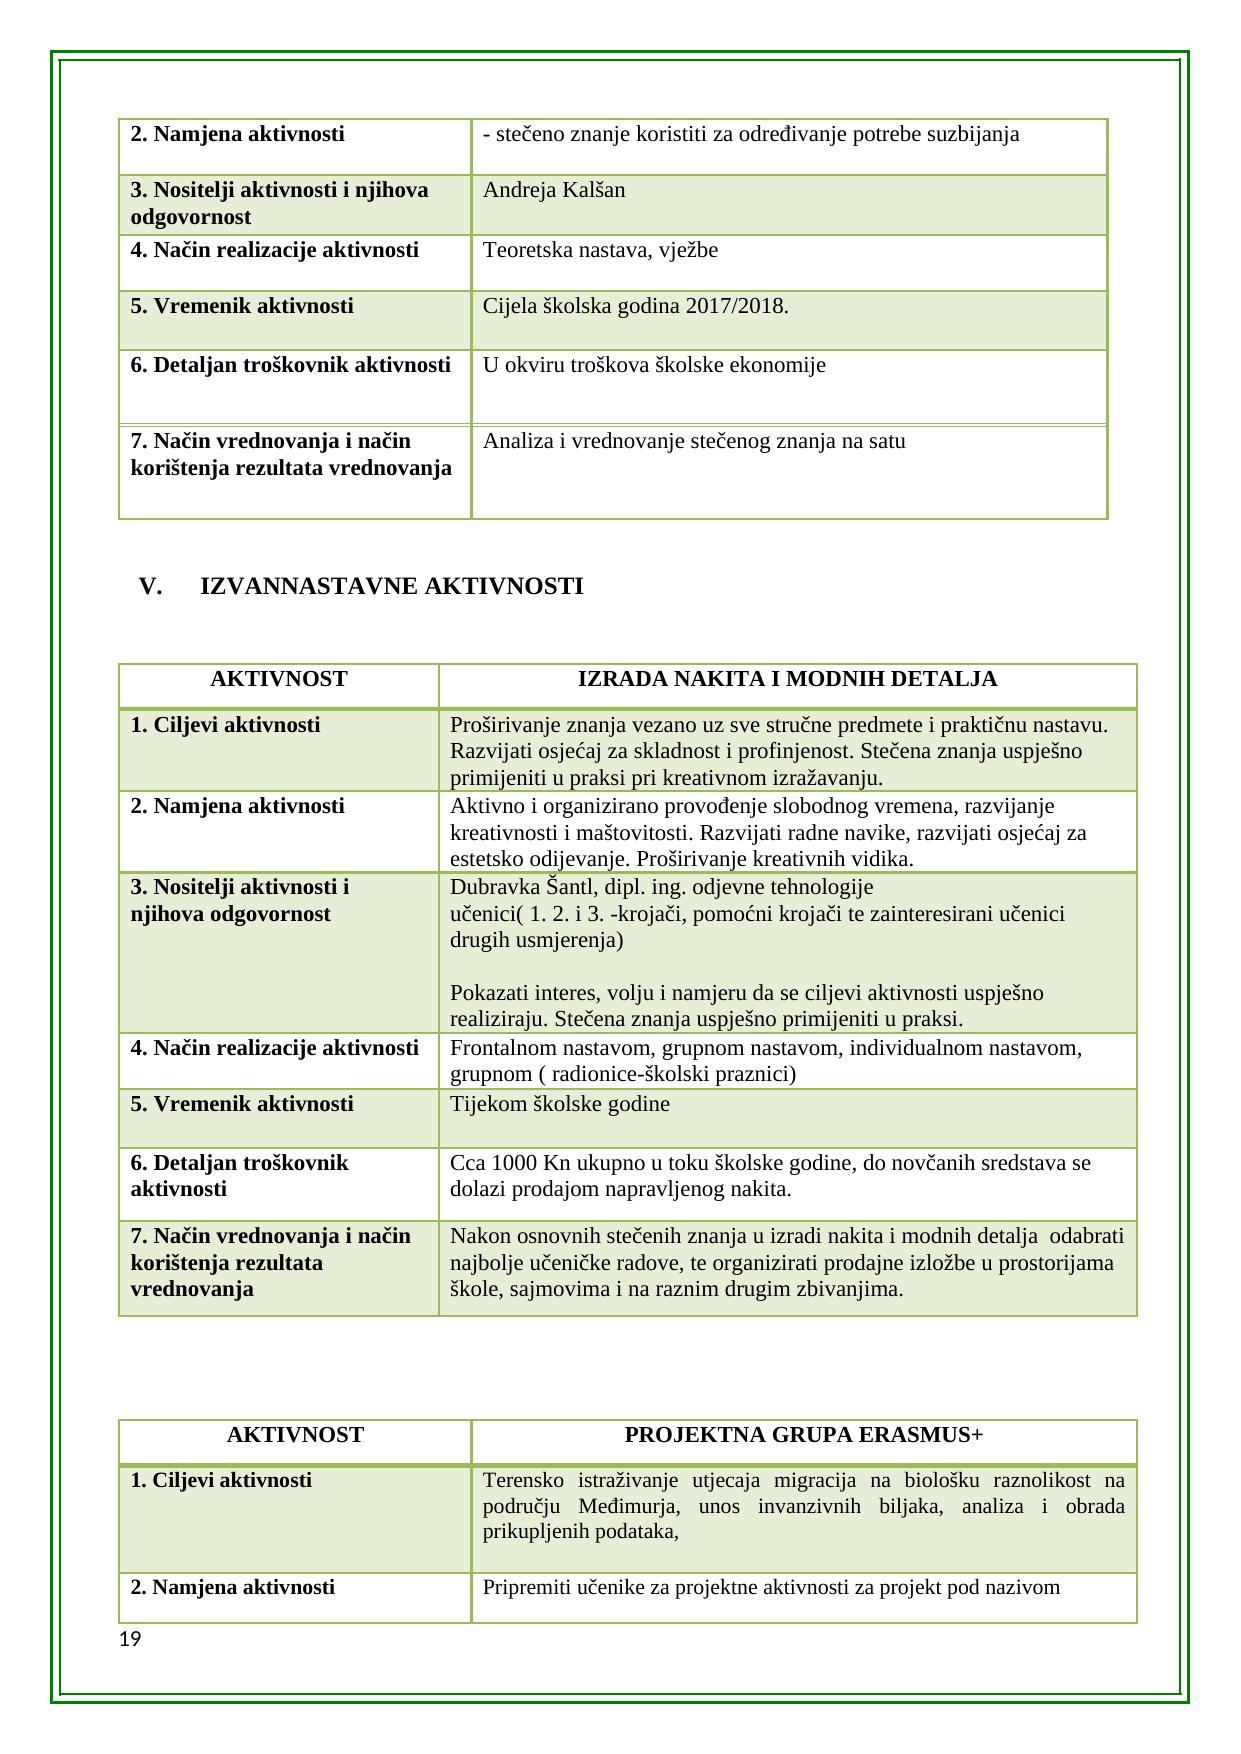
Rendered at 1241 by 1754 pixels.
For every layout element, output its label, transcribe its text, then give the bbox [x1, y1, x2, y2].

table_cell Andreja Kalšan [473, 176, 1106, 234]
table_cell 3. Nositelji aktivnosti i njihova odgovornost [120, 176, 470, 234]
table_cell 4. Način realizacije aktivnosti [120, 1034, 438, 1088]
table_cell Cca 1000 Kn ukupno u toku školske godine, do novčanih sredstava se dolazi prodajom napravljenog nakita. [440, 1149, 1136, 1220]
table_cell 7. Način vrednovanja i način korištenja rezultata vrednovanja [120, 427, 470, 518]
table_cell 7. Način vrednovanja i način korištenja rezultata vrednovanja [120, 1222, 438, 1315]
table_cell Frontalnom nastavom, grupnom nastavom, individualnom nastavom, grupnom ( radionice-školski praznici) [440, 1034, 1136, 1088]
table_header PROJEKTNA GRUPA ERASMUS+ [473, 1421, 1136, 1463]
table_header AKTIVNOST [120, 665, 438, 706]
table_cell Teoretska nastava, vježbe [473, 236, 1106, 290]
table_cell U okviru troškova školske ekonomije [473, 351, 1106, 423]
table_header IZRADA NAKITA I MODNIH DETALJA [440, 665, 1136, 706]
table_cell Analiza i vrednovanje stečenog znanja na satu [473, 427, 1106, 518]
table_cell Nakon osnovnih stečenih znanja u izradi nakita i modnih detalja odabrati najbolje učeničke radove, te organizirati prodajne izložbe u prostorijama škole, sajmovima i na raznim drugim zbivanjima. [440, 1222, 1136, 1315]
table_cell 1. Ciljevi aktivnosti [120, 1468, 470, 1572]
table_header AKTIVNOST [120, 1421, 470, 1463]
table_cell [120, 1574, 470, 1622]
table_cell 5. Vremenik aktivnosti [120, 1090, 438, 1147]
table_cell 6. Detaljan troškovnik aktivnosti [120, 1149, 438, 1220]
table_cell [473, 1574, 1136, 1622]
table_cell 4. Način realizacije aktivnosti [120, 236, 470, 290]
table_cell 2. Namjena aktivnosti [120, 120, 470, 174]
table_cell Cijela školska godina 2017/2018. [473, 292, 1106, 349]
table_cell Dubravka Šantl, dipl. ing. odjevne tehnologije učenici( 1. 2. i 3. -krojači, pomoćni krojači te zainteresirani učenici drugih usmjerenja) Pokazati interes, volju i namjeru da se ciljevi aktivnosti uspješno realiziraju. Stečena znanja uspješno primijeniti u praksi. [440, 874, 1136, 1032]
table_cell Aktivno i organizirano provođenje slobodnog vremena, razvijanje kreativnosti i maštovitosti. Razvijati radne navike, razvijati osjećaj za estetsko odijevanje. Proširivanje kreativnih vidika. [440, 792, 1136, 871]
table_cell Tijekom školske godine [440, 1090, 1136, 1147]
table_cell 6. Detaljan troškovnik aktivnosti [120, 351, 470, 423]
table_cell Proširivanje znanja vezano uz sve stručne predmete i praktičnu nastavu. Razvijati osjećaj za skladnost i profinjenost. Stečena znanja uspješno primijeniti u praksi pri kreativnom izražavanju. [440, 711, 1136, 790]
table_cell Terensko istraživanje utjecaja migracija na biološku raznolikost na području Međimurja, unos invanzivnih biljaka, analiza i obrada prikupljenih podataka, [473, 1468, 1136, 1572]
table_cell 2. Namjena aktivnosti [120, 792, 438, 871]
table_cell - stečeno znanje koristiti za određivanje potrebe suzbijanja [473, 120, 1106, 174]
subtitle IZVANNASTAVNE AKTIVNOSTI [163, 571, 1122, 599]
table_cell 5. Vremenik aktivnosti [120, 292, 470, 349]
table_cell 1. Ciljevi aktivnosti [120, 711, 438, 790]
table_cell 3. Nositelji aktivnosti i njihova odgovornost [120, 874, 438, 1032]
